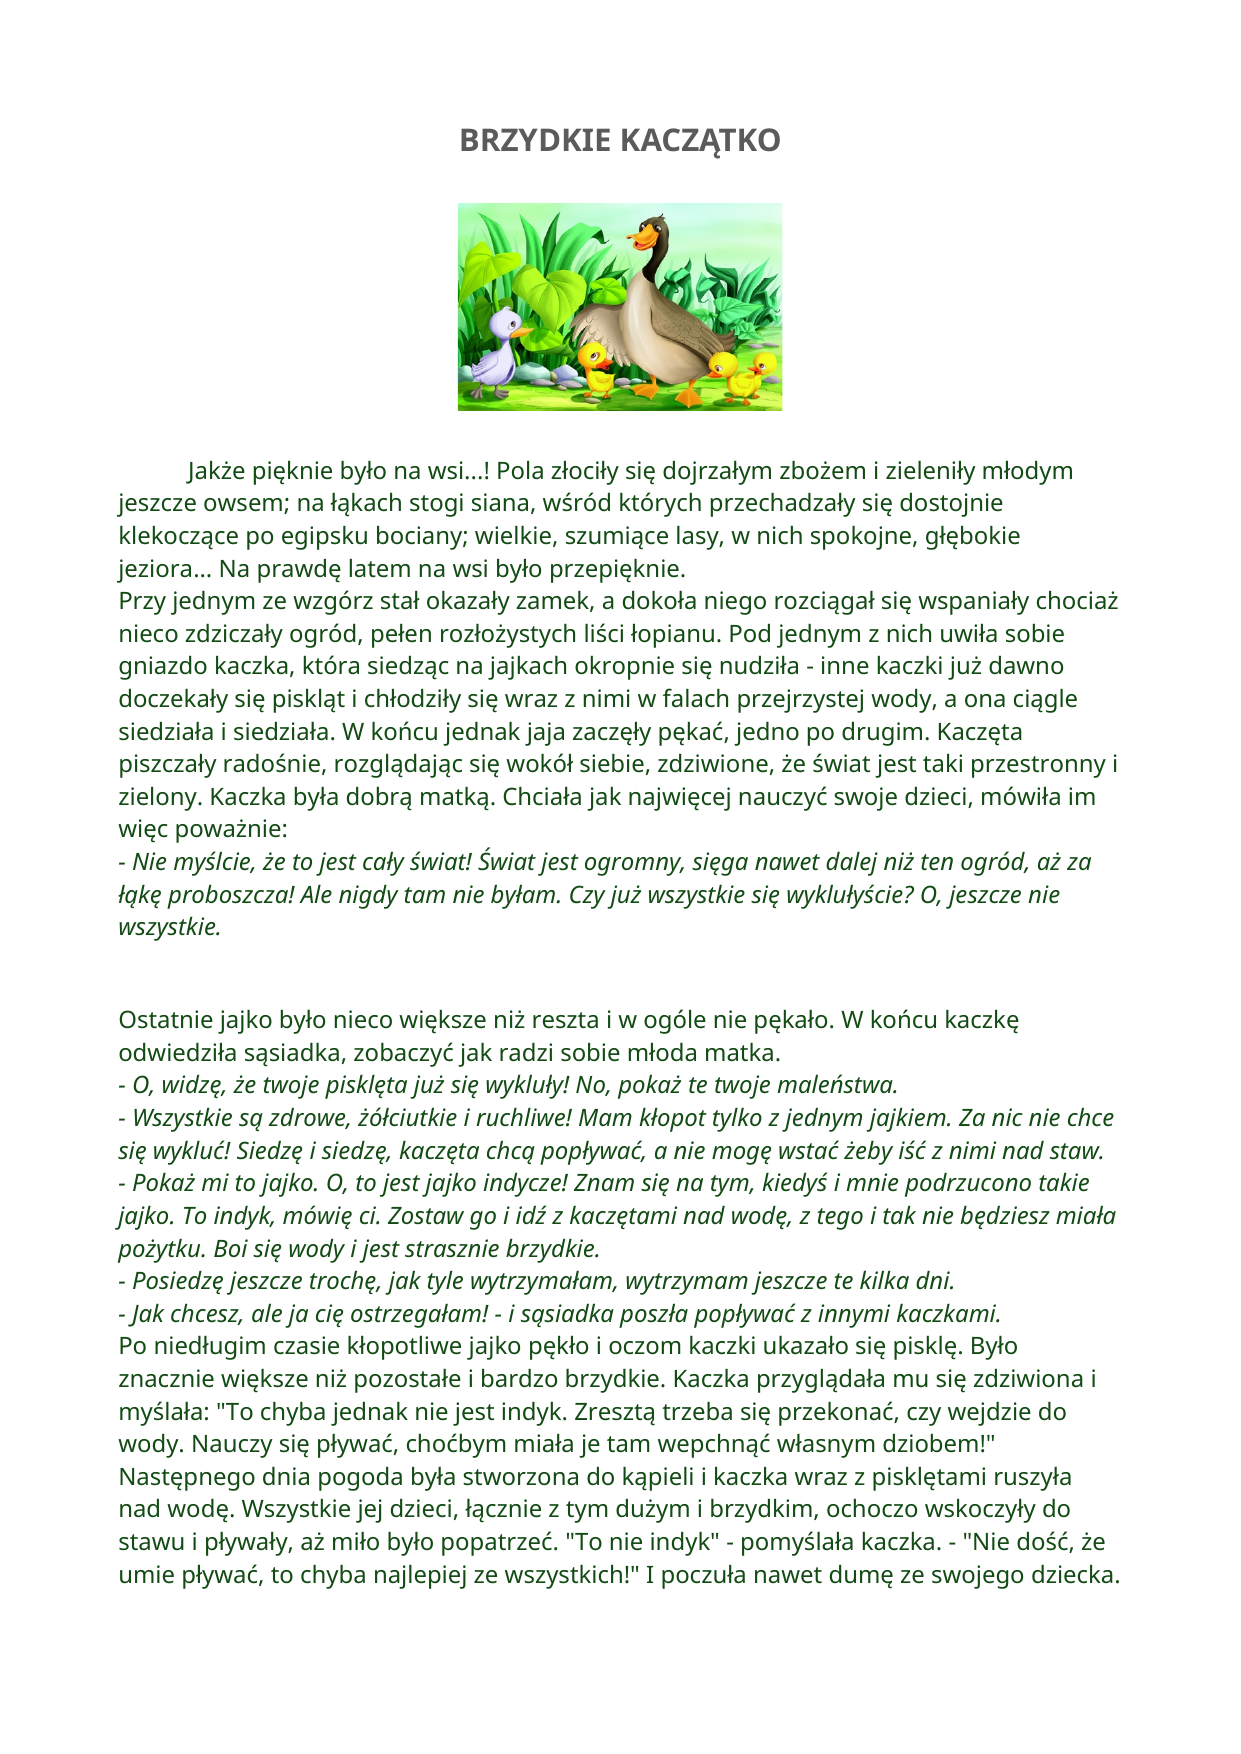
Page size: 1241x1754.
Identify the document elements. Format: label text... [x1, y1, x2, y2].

text Jakże pięknie było na wsi...! Pola złociły się dojrzałym zbożem i zieleniły młodym jeszcze owsem; na łąkach stogi siana, wśród których przechadzały się dostojnie klekoczące po egipsku bociany; wielkie, szumiące lasy, w nich spokojne, głębokie jeziora... Na prawdę latem na wsi było przepięknie. Przy jednym ze wzgórz stał okazały zamek, a dokoła niego rozciągał się wspaniały chociaż nieco zdziczały ogród, pełen rozłożystych liści łopianu. Pod jednym z nich uwiła sobie gniazdo kaczka, która siedząc na jajkach okropnie się nudziła - inne kaczki już dawno doczekały się piskląt i chłodziły się wraz z nimi w falach przejrzystej wody, a ona ciągle siedziała i siedziała. W końcu jednak jaja zaczęły pękać, jedno po drugim. Kaczęta piszczały radośnie, rozglądając się wokół siebie, zdziwione, że świat jest taki przestronny i zielony. Kaczka była dobrą matką. Chciała jak najwięcej nauczyć swoje dzieci, mówiła im więc poważnie: - Nie myślcie, że to jest cały świat! Świat jest ogromny, sięga nawet dalej niż ten ogród, aż za łąkę proboszcza! Ale nigdy tam nie byłam. Czy już wszystkie się wyklułyście? O, jeszcze nie wszystkie. ﻿ [118, 453, 1122, 971]
picture [457, 203, 783, 411]
text BRZYDKIE KACZĄTKO [118, 118, 1122, 161]
text Ostatnie jajko było nieco większe niż reszta i w ogóle nie pękało. W końcu kaczkę odwiedziła sąsiadka, zobaczyć jak radzi sobie młoda matka. - O, widzę, że twoje pisklęta już się wykluły! No, pokaż te twoje maleństwa. - Wszystkie są zdrowe, żółciutkie i ruchliwe! Mam kłopot tylko z jednym jajkiem. Za nic nie chce się wykluć! Siedzę i siedzę, kaczęta chcą popływać, a nie mogę wstać żeby iść z nimi nad staw. - Pokaż mi to jajko. O, to jest jajko indycze! Znam się na tym, kiedyś i mnie podrzucono takie jajko. To indyk, mówię ci. Zostaw go i idź z kaczętami nad wodę, z tego i tak nie będziesz miała pożytku. Boi się wody i jest strasznie brzydkie. - Posiedzę jeszcze trochę, jak tyle wytrzymałam, wytrzymam jeszcze te kilka dni. - Jak chcesz, ale ja cię ostrzegałam! - i sąsiadka poszła popływać z innymi kaczkami. Po niedługim czasie kłopotliwe jajko pękło i oczom kaczki ukazało się pisklę. Było znacznie większe niż pozostałe i bardzo brzydkie. Kaczka przyglądała mu się zdziwiona i myślała: "To chyba jednak nie jest indyk. Zresztą trzeba się przekonać, czy wejdzie do wody. Nauczy się pływać, choćbym miała je tam wepchnąć własnym dziobem!" Następnego dnia pogoda była stworzona do kąpieli i kaczka wraz z pisklętami ruszyła nad wodę. Wszystkie jej dzieci, łącznie z tym dużym i brzydkim, ochoczo wskoczyły do stawu i pływały, aż miło było popatrzeć. "To nie indyk" - pomyślała kaczka. - "Nie dość, że umie pływać, to chyba najlepiej ze wszystkich!" I poczuła nawet dumę ze swojego dziecka. [118, 971, 1122, 1590]
